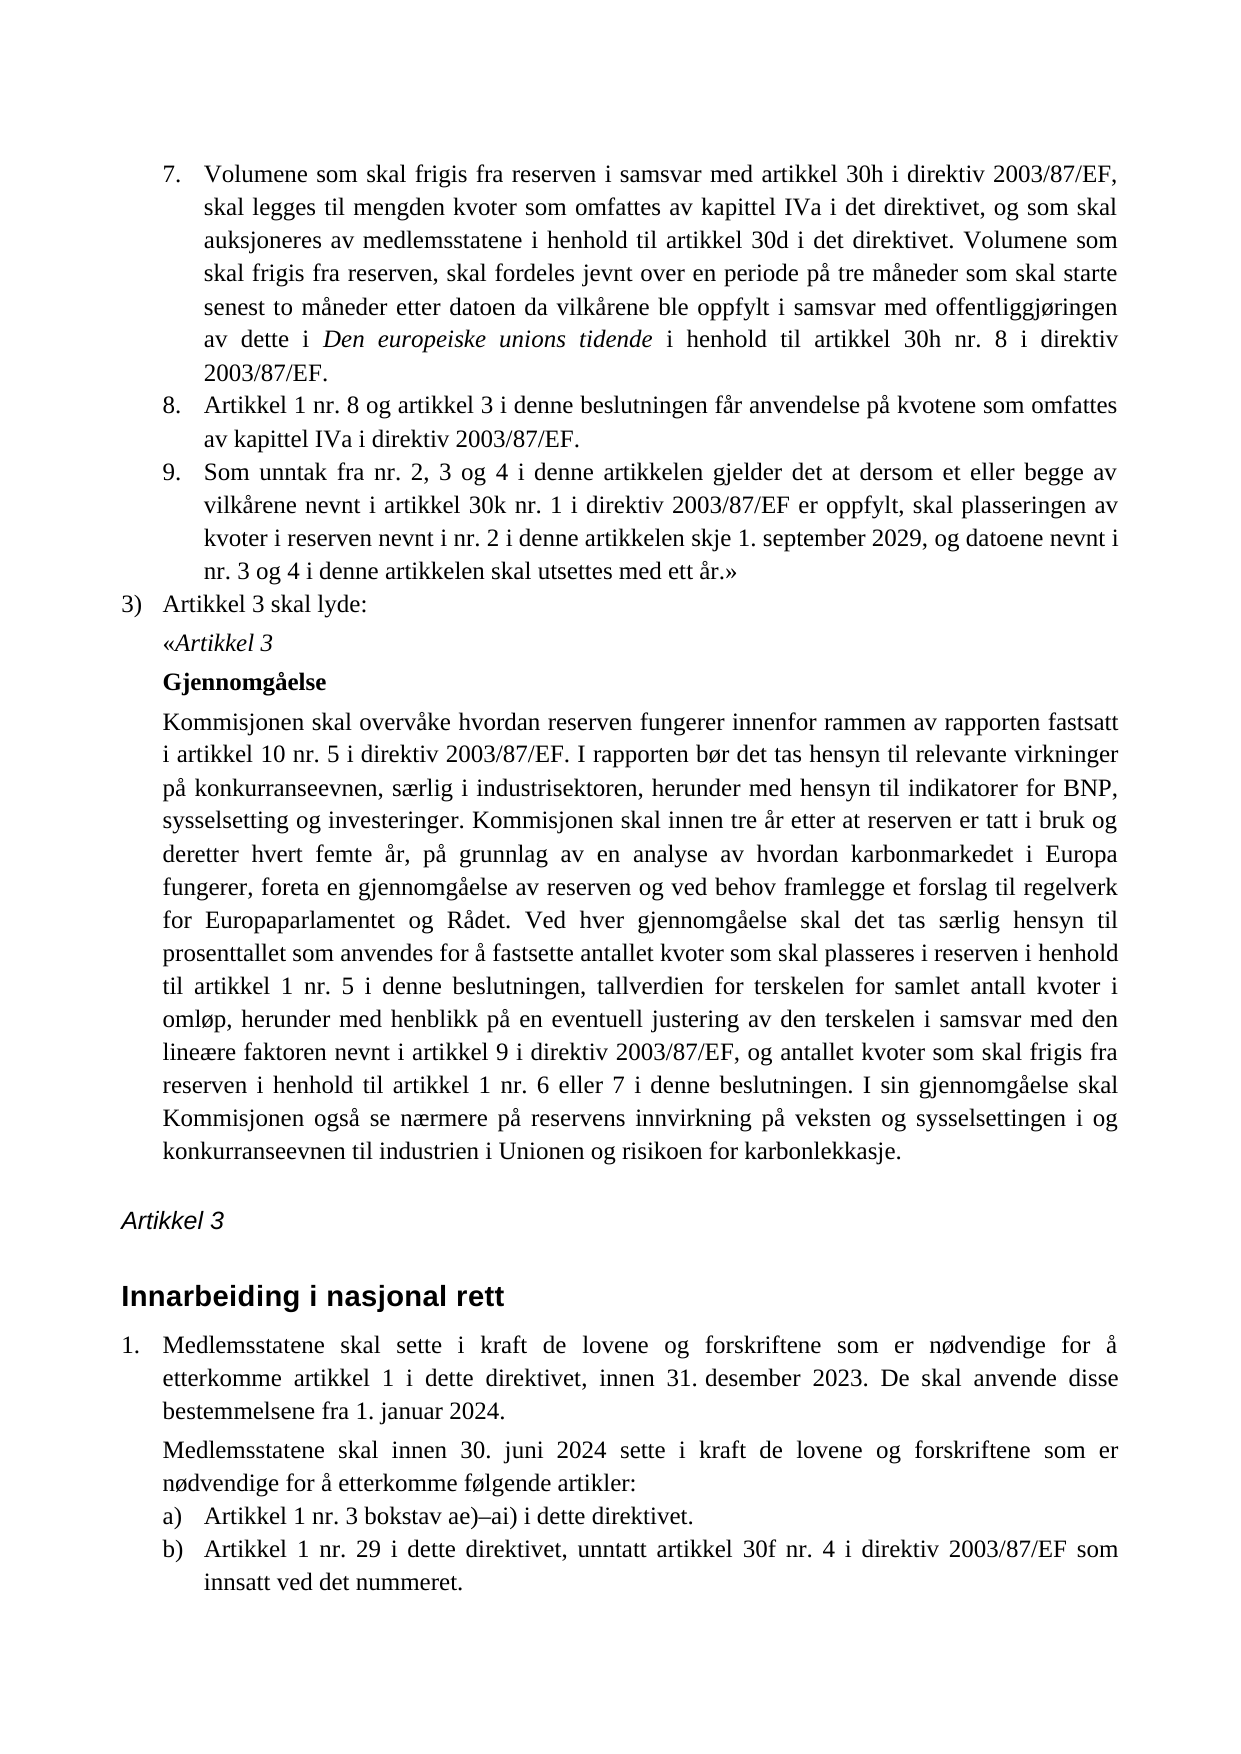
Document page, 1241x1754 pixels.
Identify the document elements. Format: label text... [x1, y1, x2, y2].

list Kommisjonen skal overvåke hvordan reserven fungerer innenfor rammen av rapporten fastsatt i artikkel 10 nr. 5 i direktiv 2003/87/EF. I rapporten bør det tas hensyn til relevante virkninger på konkurranseevnen, særlig i industrisektoren, herunder med hensyn til indikatorer for BNP, sysselsetting og investeringer. Kommisjonen skal innen tre år etter at reserven er tatt i bruk og deretter hvert femte år, på grunnlag av en analyse av hvordan karbonmarkedet i Europa fungerer, foreta en gjennomgåelse av reserven og ved behov framlegge et forslag til regelverk for Europaparlamentet og Rådet. Ved hver gjennomgåelse skal det tas særlig hensyn til prosenttallet som anvendes for å fastsette antallet kvoter som skal plasseres i reserven i henhold til artikkel 1 nr. 5 i denne beslutningen, tallverdien for terskelen for samlet antall kvoter i omløp, herunder med henblikk på en eventuell justering av den terskelen i samsvar med den lineære faktoren nevnt i artikkel 9 i direktiv 2003/87/EF, og antallet kvoter som skal frigis fra reserven i henhold til artikkel 1 nr. 6 eller 7 i denne beslutningen. I sin gjennomgåelse skal Kommisjonen også se nærmere på reservens innvirkning på veksten og sysselsettingen i og konkurranseevnen til industrien i Unionen og risikoen for karbonlekkasje. [162, 707, 1119, 1164]
list a) Artikkel 1 nr. 3 bokstav ae)–ai) i dette direktivet. [162, 1501, 1119, 1530]
list b) Artikkel 1 nr. 29 i dette direktivet, unntatt artikkel 30f nr. 4 i direktiv 2003/87/EF som innsatt ved det nummeret. [162, 1534, 1119, 1596]
list 3) Artikkel 3 skal lyde: [121, 589, 1119, 617]
list 7. Volumene som skal frigis fra reserven i samsvar med artikkel 30h i direktiv 2003/87/EF, skal legges til mengden kvoter som omfattes av kapittel IVa i det direktivet, og som skal auksjoneres av medlemsstatene i henhold til artikkel 30d i det direktivet. Volumene som skal frigis fra reserven, skal fordeles jevnt over en periode på tre måneder som skal starte senest to måneder etter datoen da vilkårene ble oppfylt i samsvar med offentliggjøringen av dette i Den europeiske unions tidende i henhold til artikkel 30h nr. 8 i direktiv 2003/87/EF. [162, 159, 1119, 386]
list 9. Som unntak fra nr. 2, 3 og 4 i denne artikkelen gjelder det at dersom et eller begge av vilkårene nevnt i artikkel 30k nr. 1 i direktiv 2003/87/EF er oppfylt, skal plasseringen av kvoter i reserven nevnt i nr. 2 i denne artikkelen skje 1. september 2029, og datoene nevnt i nr. 3 og 4 i denne artikkelen skal utsettes med ett år.» [162, 457, 1119, 584]
subtitle Innarbeiding i nasjonal rett [121, 1279, 1119, 1312]
list Gjennomgåelse [162, 667, 1119, 696]
list «Artikkel 3 [162, 628, 1119, 657]
list 8. Artikkel 1 nr. 8 og artikkel 3 i denne beslutningen får anvendelse på kvotene som omfattes av kapittel IVa i direktiv 2003/87/EF. [162, 391, 1119, 452]
text Artikkel 3 [121, 1206, 1119, 1235]
list 1. Medlemsstatene skal sette i kraft de lovene og forskriftene som er nødvendige for å etterkomme artikkel 1 i dette direktivet, innen 31. desember 2023. De skal anvende disse bestemmelsene fra 1. januar 2024. [121, 1330, 1119, 1425]
list Medlemsstatene skal innen 30. juni 2024 sette i kraft de lovene og forskriftene som er nødvendige for å etterkomme følgende artikler: [162, 1435, 1119, 1497]
